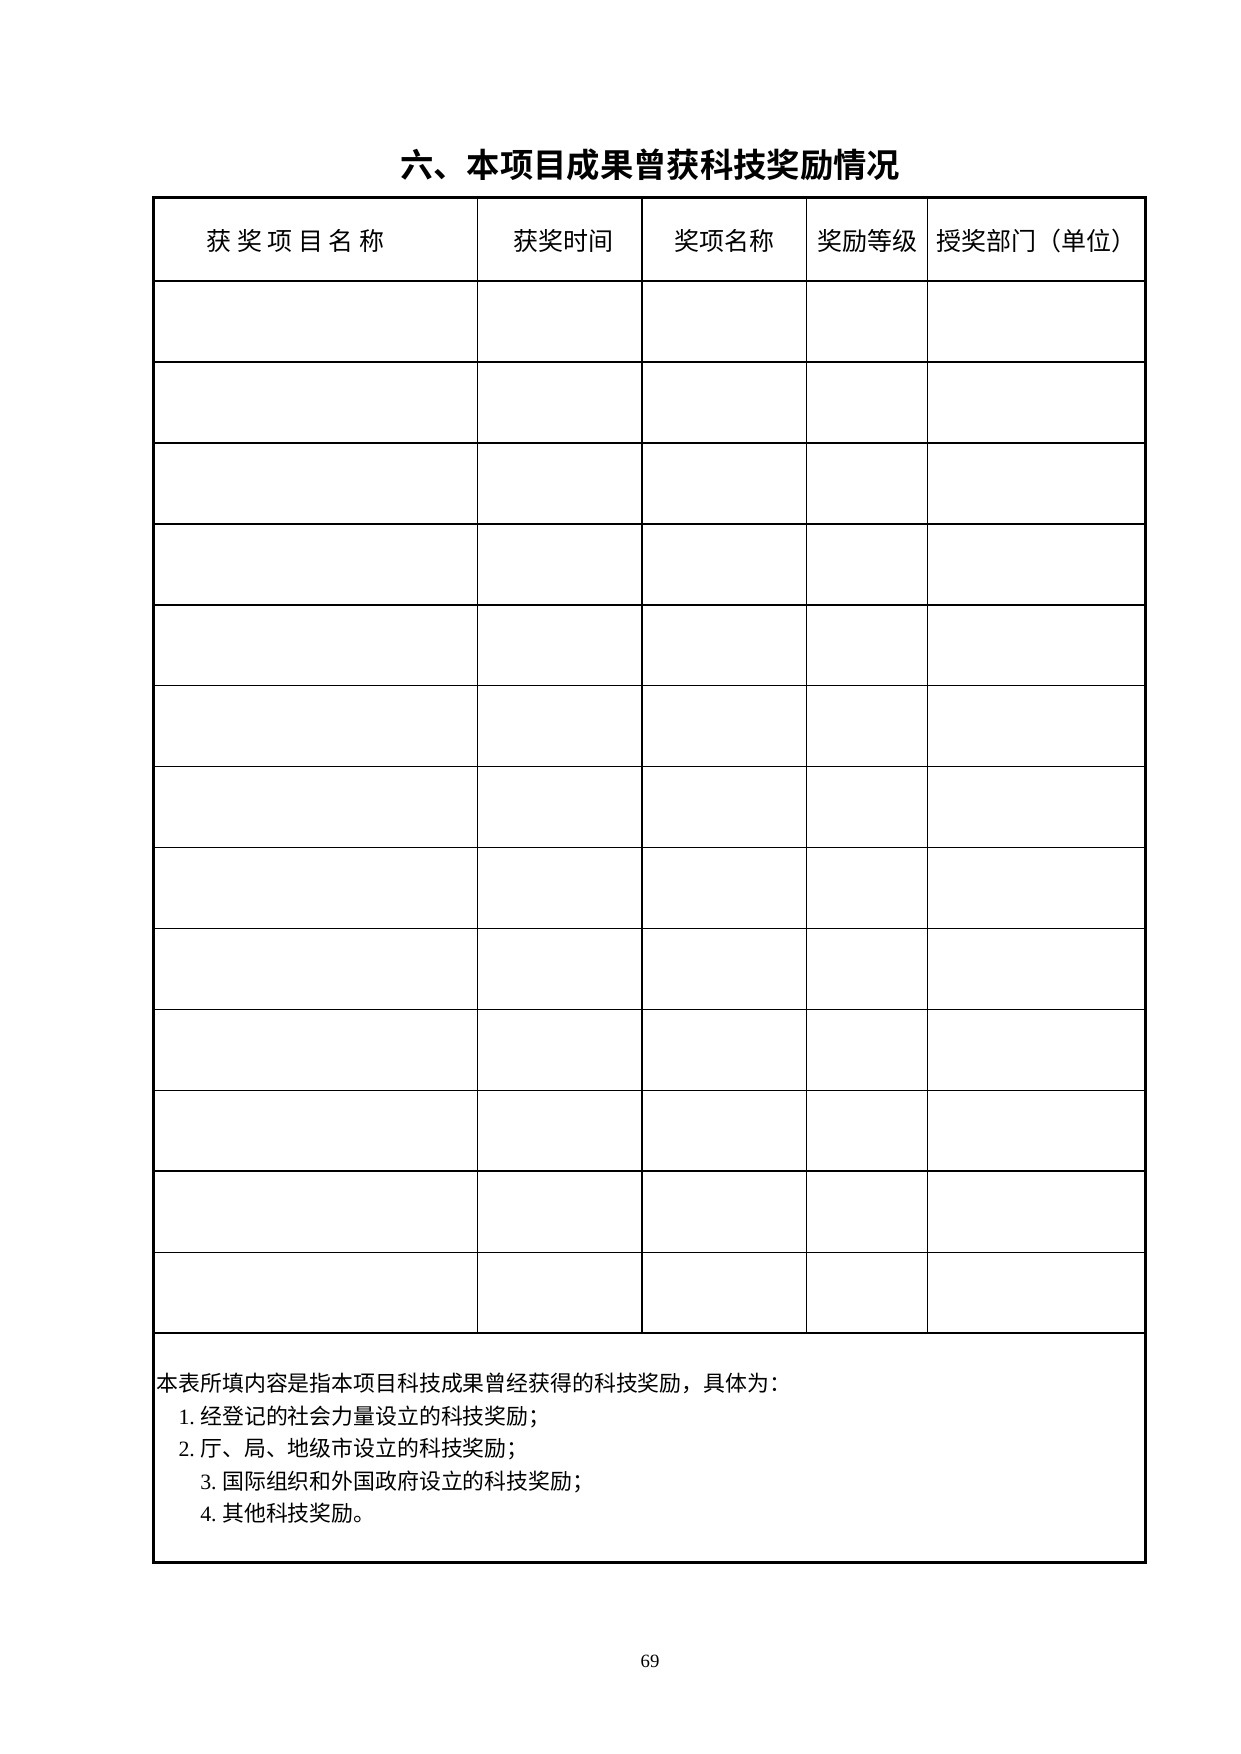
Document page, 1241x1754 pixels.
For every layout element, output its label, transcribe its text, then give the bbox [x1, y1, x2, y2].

table_cell [643, 929, 806, 1008]
table_cell [807, 686, 927, 766]
table_header 获奖时间 [478, 199, 641, 280]
table_header 授奖部门（单位） [928, 199, 1144, 280]
table_cell [928, 444, 1144, 523]
table_cell [155, 525, 477, 604]
table_header 奖项名称 [643, 199, 806, 280]
table_cell [928, 1172, 1144, 1251]
table_cell [478, 848, 641, 928]
table_cell [928, 1253, 1144, 1332]
table_cell [643, 1253, 806, 1332]
table_cell [478, 282, 641, 361]
table_cell [155, 1010, 477, 1089]
table_cell [643, 363, 806, 442]
table_cell [155, 848, 477, 928]
table_cell [478, 1253, 641, 1332]
table_cell [643, 686, 806, 766]
table_cell [478, 929, 641, 1008]
table_cell [807, 1010, 927, 1089]
table_cell [928, 767, 1144, 847]
table_cell [478, 686, 641, 766]
table_cell [928, 1010, 1144, 1089]
table_cell [807, 848, 927, 928]
table_cell [643, 525, 806, 604]
table_cell 本表所填内容是指本项目科技成果曾经获得的科技奖励，具体为： 1. 经登记的社会力量设立的科技奖励； 2. 厅、局、地级市设立的科技奖励； 3. 国际组织和外国政府设立的科技奖励； 4. 其他科技奖励。 [155, 1334, 1144, 1561]
table_cell [928, 525, 1144, 604]
table_cell [928, 282, 1144, 361]
table_cell [478, 1091, 641, 1170]
table_cell [643, 1091, 806, 1170]
table_cell [478, 606, 641, 685]
table_cell [807, 1172, 927, 1251]
table_cell [155, 363, 477, 442]
subtitle 六、本项目成果曾获科技奖励情况 [148, 131, 1152, 196]
table_cell [478, 767, 641, 847]
table_cell [155, 282, 477, 361]
table_cell [807, 767, 927, 847]
table_cell [155, 929, 477, 1008]
table_cell [155, 686, 477, 766]
table_cell [807, 282, 927, 361]
table_cell [807, 929, 927, 1008]
table_cell [643, 767, 806, 847]
table_cell [807, 1253, 927, 1332]
table_cell [478, 525, 641, 604]
table_cell [807, 444, 927, 523]
table_cell [928, 1091, 1144, 1170]
table_cell [643, 444, 806, 523]
table_cell [643, 606, 806, 685]
table_cell [155, 606, 477, 685]
table_cell [643, 282, 806, 361]
table_cell [155, 1172, 477, 1251]
table_cell [807, 606, 927, 685]
table_cell [155, 1253, 477, 1332]
table_cell [478, 1172, 641, 1251]
table_cell [155, 444, 477, 523]
table_cell [643, 1172, 806, 1251]
table_cell [478, 1010, 641, 1089]
table_cell [155, 767, 477, 847]
table_cell [478, 363, 641, 442]
table_header 奖励等级 [807, 199, 927, 280]
table_cell [643, 848, 806, 928]
table_cell [478, 444, 641, 523]
table_cell [643, 1010, 806, 1089]
table_cell [928, 686, 1144, 766]
table_cell [928, 848, 1144, 928]
table_cell [155, 1091, 477, 1170]
table_cell [807, 363, 927, 442]
table_cell [807, 525, 927, 604]
table_cell [807, 1091, 927, 1170]
table_header 获 奖 项 目 名 称 [155, 199, 477, 280]
table_cell [928, 606, 1144, 685]
table_cell [928, 929, 1144, 1008]
table_cell [928, 363, 1144, 442]
